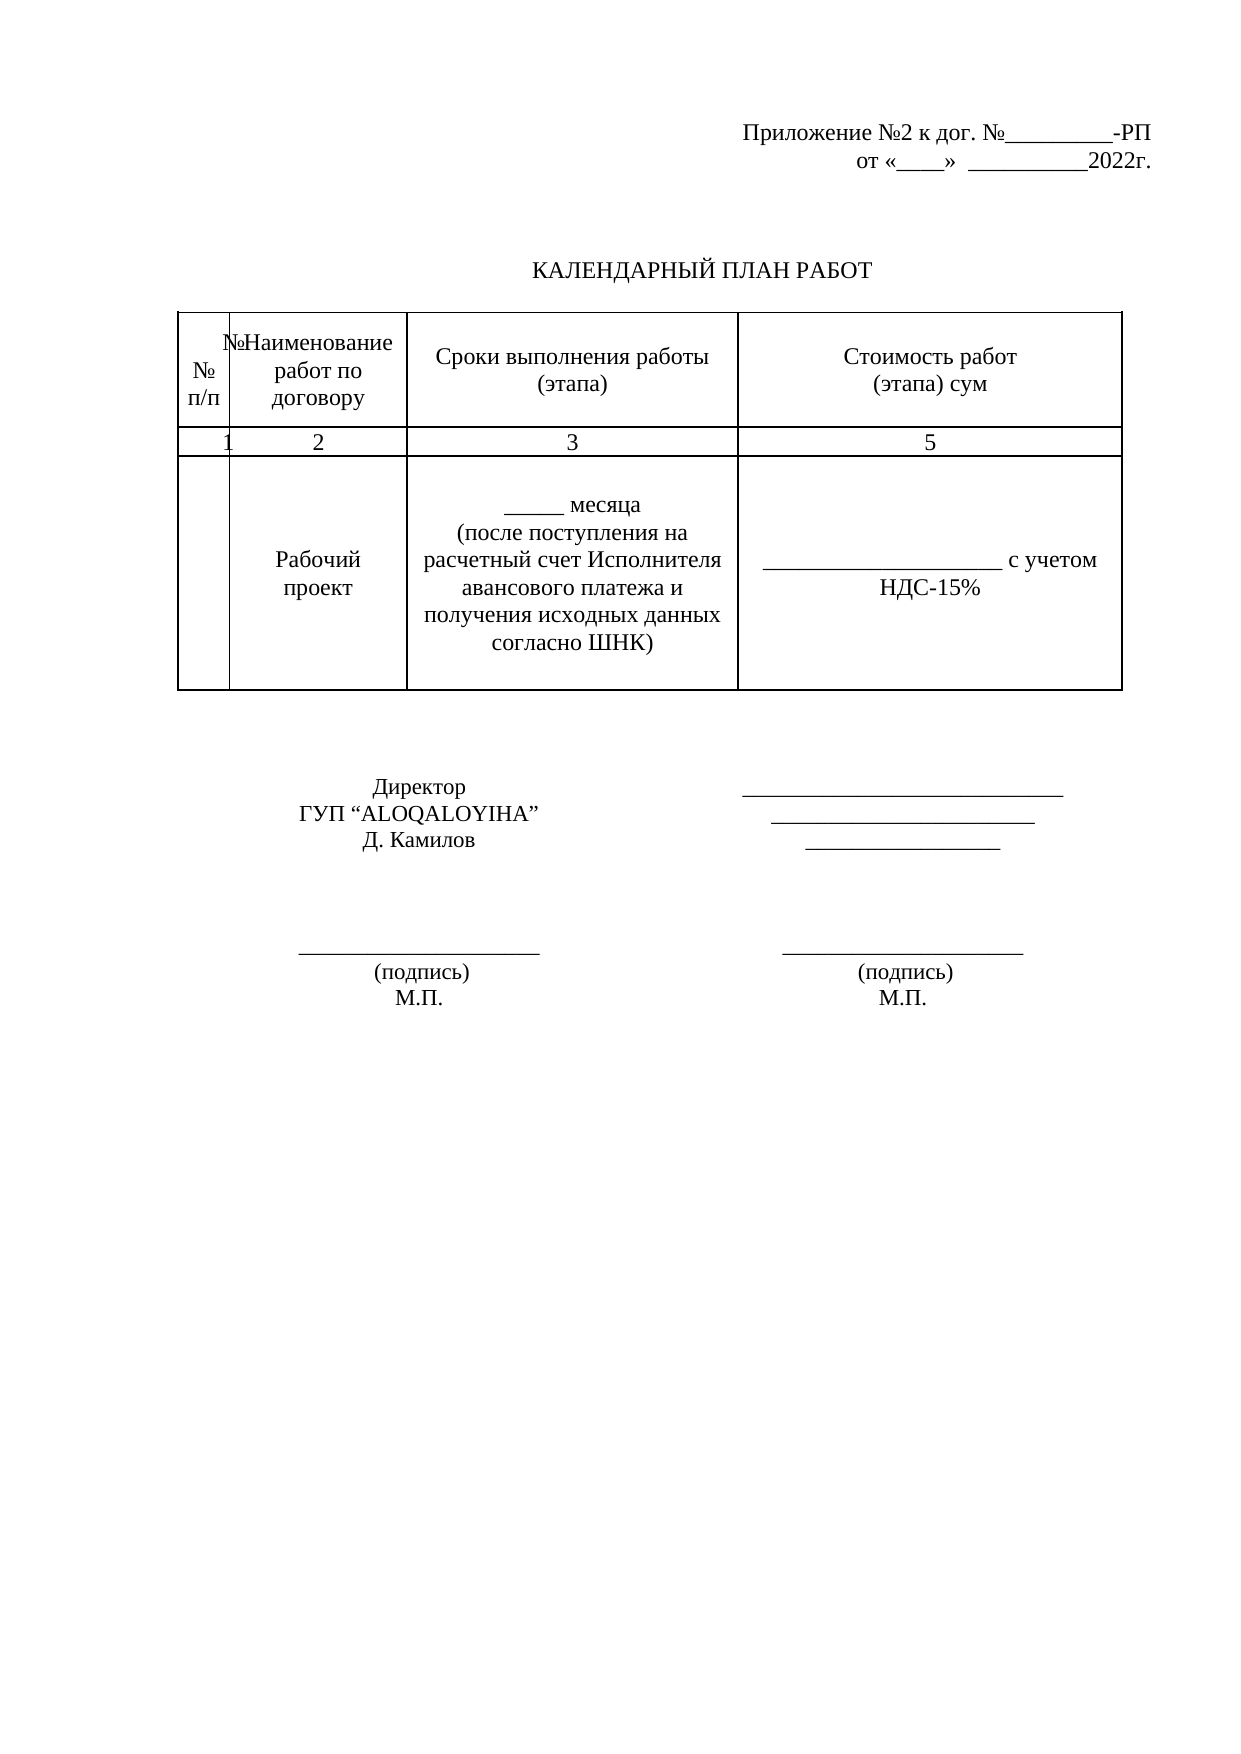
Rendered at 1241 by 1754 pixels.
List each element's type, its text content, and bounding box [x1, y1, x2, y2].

table_cell 3 [408, 428, 737, 455]
table_cell 1 [179, 428, 229, 455]
table_cell Рабочий проект [230, 457, 406, 689]
table_cell ____________________ с учетом НДС-15% [739, 457, 1121, 689]
table_header Стоимость работ (этапа) сум [739, 313, 1121, 426]
text от «____» __________2022г. [177, 146, 1152, 173]
table_cell 5 [739, 428, 1121, 455]
table_header Директор ГУП “ALOQALOYIHA” Д. Камилов _____________________ (подпись) М.П. [177, 773, 661, 1011]
table_header Наименование работ по договору [230, 313, 406, 426]
table_cell [179, 457, 229, 689]
text КАЛЕНДАРНЫЙ ПЛАН РАБОТ [177, 256, 1152, 284]
table_cell _____ месяца (после поступления на расчетный счет Исполнителя авансового платежа и получения исходных данных согласно ШНК) [408, 457, 737, 689]
text Приложение №2 к дог. №_________-РП [177, 118, 1152, 146]
table_cell 2 [230, 428, 406, 455]
table_header ____________________________ _______________________ _________________ _____________________ (подпись) М.П. [661, 773, 1144, 1011]
table_header №№ п/п [179, 313, 229, 426]
table_header Сроки выполнения работы (этапа) [408, 313, 737, 426]
